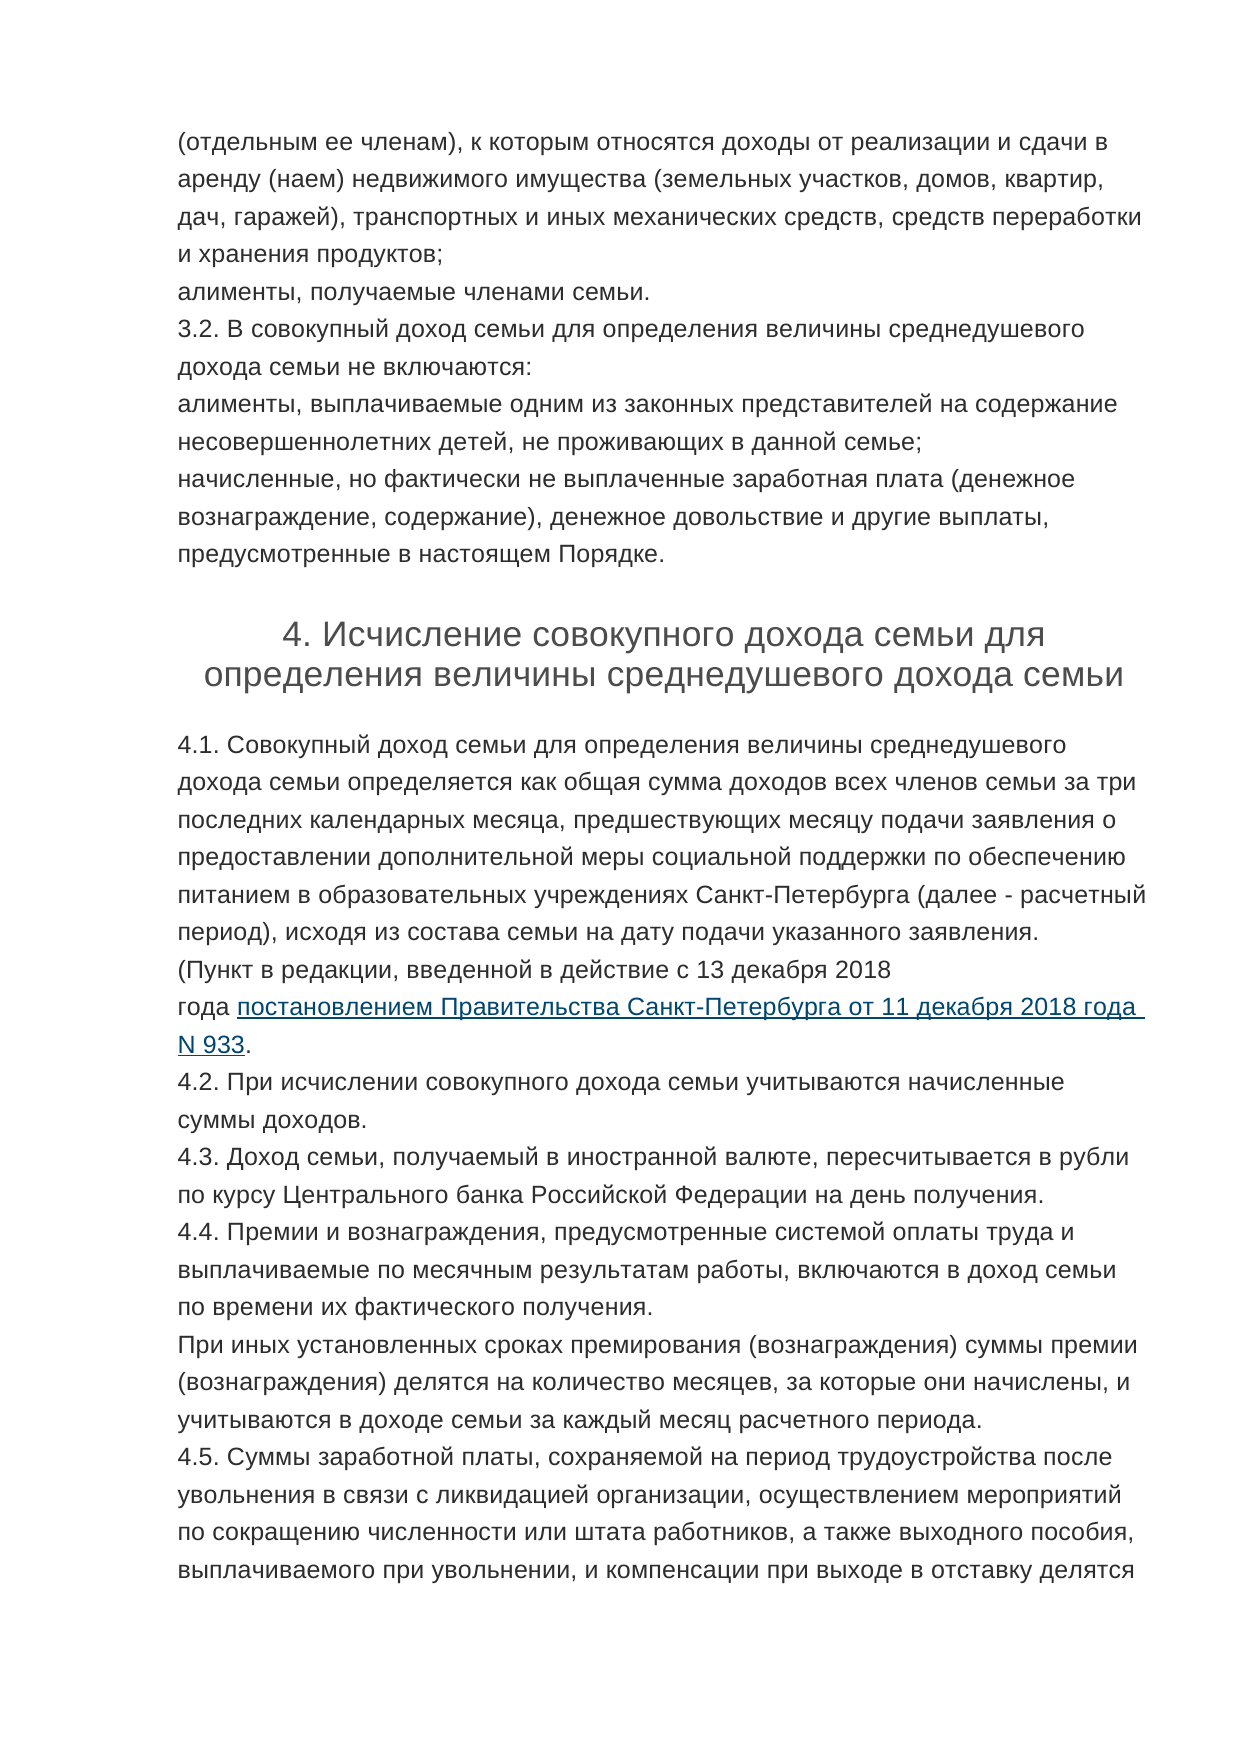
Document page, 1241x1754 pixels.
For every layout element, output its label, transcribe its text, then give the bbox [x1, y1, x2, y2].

text 4.1. Совокупный доход семьи для определения величины среднедушевого дохода семьи определяется как общая сумма доходов всех членов семьи за три последних календарных месяца, предшествующих месяцу подачи заявления о предоставлении дополнительной меры социальной поддержки по обеспечению питанием в образовательных учреждениях Санкт-Петербурга (далее - расчетный период), исходя из состава семьи на дату подачи указанного заявления. (Пункт в редакции, введенной в действие с 13 декабря 2018 года постановлением Правительства Санкт-Петербурга от 11 декабря 2018 года N 933. [177, 721, 1152, 1058]
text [177, 1433, 1152, 1583]
text 4. Исчисление совокупного дохода семьи для определения величины среднедушевого дохода семьи [177, 613, 1152, 694]
text 4.3. Доход семьи, получаемый в иностранной валюте, пересчитывается в рубли по курсу Центрального банка Российской Федерации на день получения. [177, 1133, 1152, 1208]
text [177, 118, 1152, 306]
text 4.4. Премии и вознаграждения, предусмотренные системой оплаты труда и выплачиваемые по месячным результатам работы, включаются в доход семьи по времени их фактического получения. При иных установленных сроках премирования (вознаграждения) суммы премии (вознаграждения) делятся на количество месяцев, за которые они начислены, и учитываются в доходе семьи за каждый месяц расчетного периода. [177, 1208, 1152, 1433]
text 3.2. В совокупный доход семьи для определения величины среднедушевого дохода семьи не включаются: алименты, выплачиваемые одним из законных представителей на содержание несовершеннолетних детей, не проживающих в данной семье; начисленные, но фактически не выплаченные заработная плата (денежное вознаграждение, содержание), денежное довольствие и другие выплаты, предусмотренные в настоящем Порядке. [177, 306, 1152, 568]
text 4.2. При исчислении совокупного дохода семьи учитываются начисленные суммы доходов. [177, 1058, 1152, 1133]
